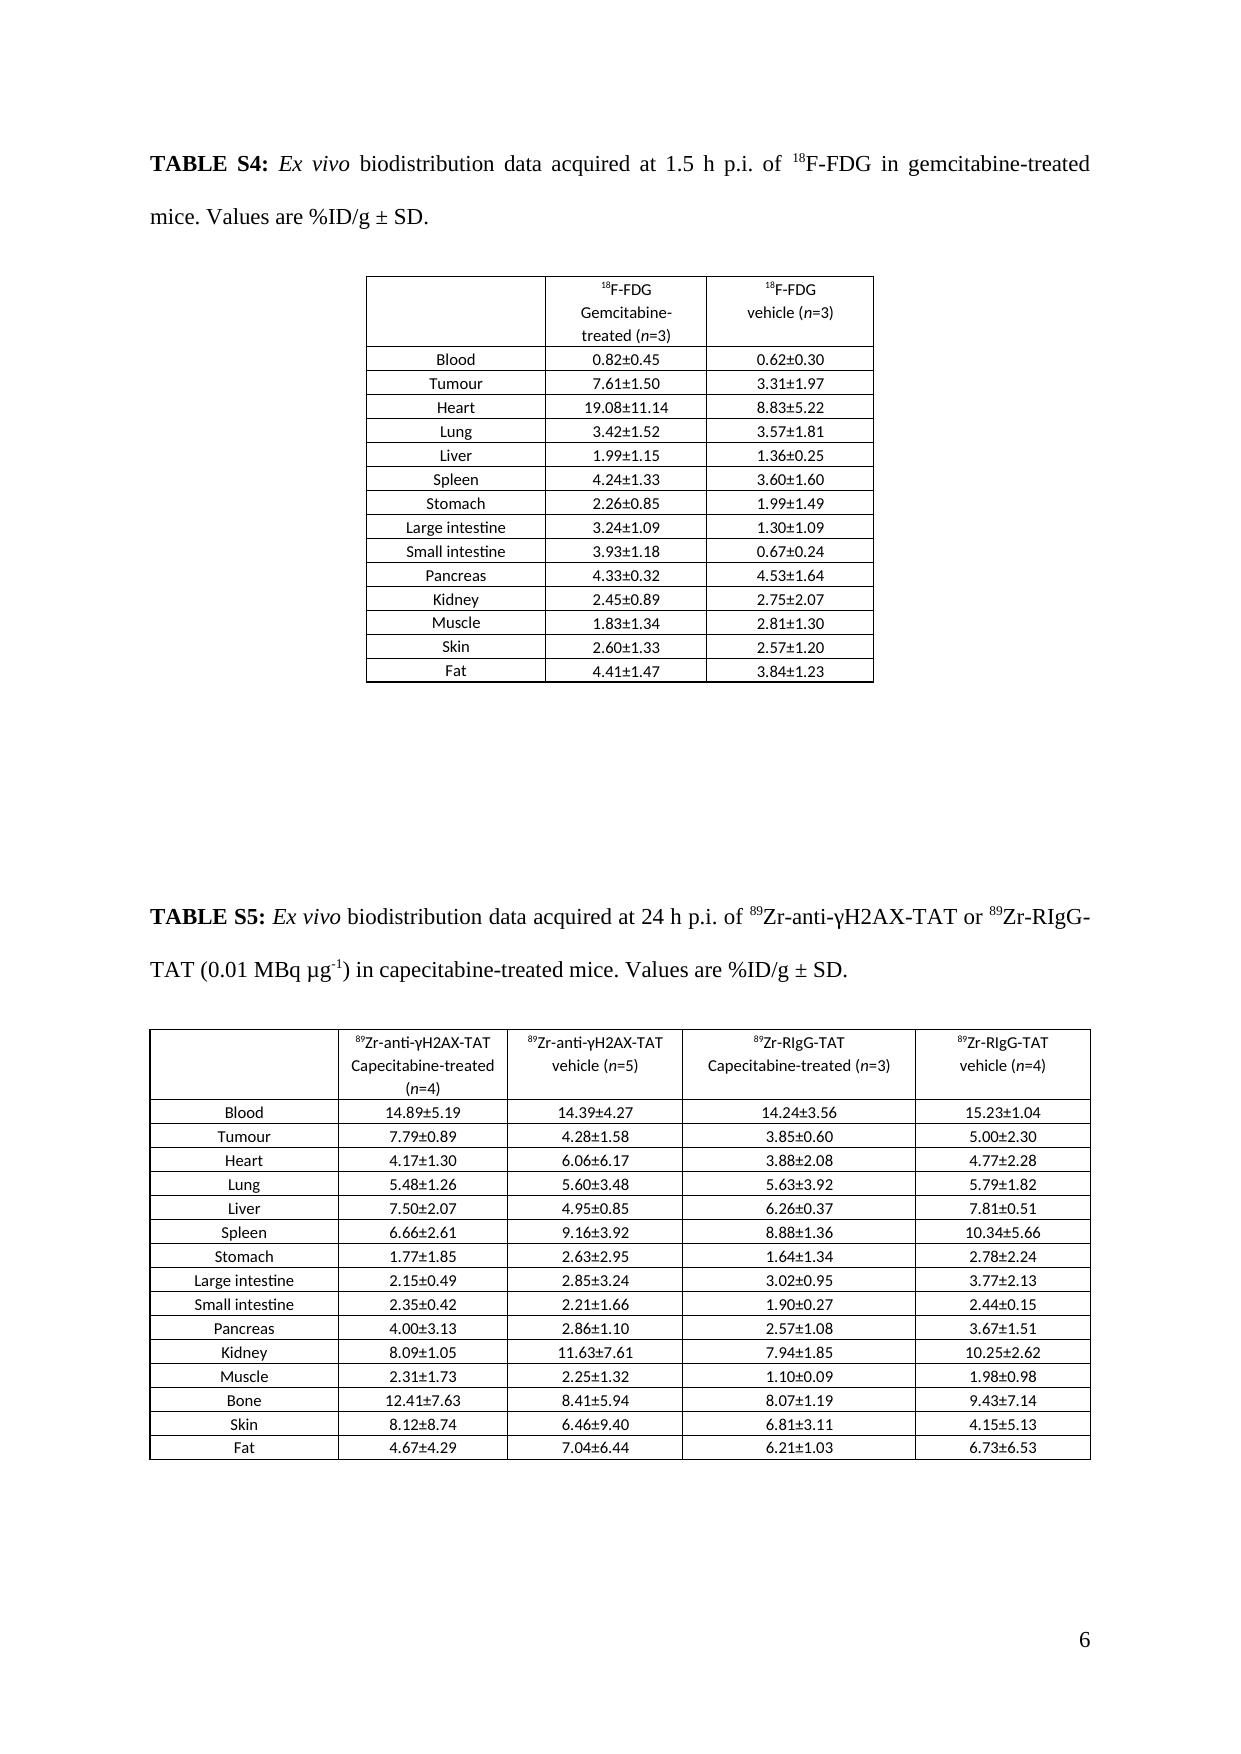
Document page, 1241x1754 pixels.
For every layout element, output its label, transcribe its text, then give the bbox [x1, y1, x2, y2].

table_cell Stomach [151, 1244, 338, 1267]
table_cell 4.00±3.13 [339, 1316, 507, 1339]
table_cell Blood [367, 347, 545, 370]
table_cell Large intestine [367, 515, 545, 538]
table_cell 2.60±1.33 [546, 635, 706, 657]
table_cell 2.57±1.20 [707, 635, 873, 657]
table_cell Bone [151, 1388, 338, 1411]
table_cell Pancreas [151, 1316, 338, 1339]
table_cell 6.66±2.61 [339, 1220, 507, 1243]
table_cell 2.57±1.08 [683, 1316, 915, 1339]
table_cell 8.12±8.74 [339, 1412, 507, 1434]
table_cell 2.78±2.24 [916, 1244, 1090, 1267]
table_cell 0.67±0.24 [707, 539, 873, 562]
table_cell 6.46±9.40 [508, 1412, 682, 1434]
table_cell 3.88±2.08 [683, 1148, 915, 1171]
table_cell 3.85±0.60 [683, 1124, 915, 1147]
table_cell 3.84±1.23 [707, 659, 873, 681]
table_cell 7.94±1.85 [683, 1340, 915, 1363]
table_cell Large intestine [151, 1268, 338, 1291]
table_cell 5.48±1.26 [339, 1172, 507, 1195]
table_cell 4.67±4.29 [339, 1436, 507, 1458]
table_cell 19.08±11.14 [546, 395, 706, 418]
table_cell 8.07±1.19 [683, 1388, 915, 1411]
table_cell Fat [367, 659, 545, 681]
table_cell 2.44±0.15 [916, 1292, 1090, 1315]
table_cell 8.83±5.22 [707, 395, 873, 418]
table_cell Heart [367, 395, 545, 418]
table_cell Kidney [151, 1340, 338, 1363]
table_cell 1.98±0.98 [916, 1364, 1090, 1387]
table_cell Small intestine [151, 1292, 338, 1315]
table_cell 9.43±7.14 [916, 1388, 1090, 1411]
table_cell 1.36±0.25 [707, 443, 873, 466]
table_cell 4.77±2.28 [916, 1148, 1090, 1171]
table_header 89Zr-anti-γH2AX-TAT Capecitabine-treated (n=4) [339, 1030, 507, 1099]
table_cell Small intestine [367, 539, 545, 562]
table_cell 7.50±2.07 [339, 1196, 507, 1219]
table_cell 14.39±4.27 [508, 1100, 682, 1123]
table_cell 1.99±1.15 [546, 443, 706, 466]
table_cell 2.31±1.73 [339, 1364, 507, 1387]
table_cell 14.89±5.19 [339, 1100, 507, 1123]
table_cell Heart [151, 1148, 338, 1171]
table_cell 0.62±0.30 [707, 347, 873, 370]
table_header 18F-FDG Gemcitabine-treated (n=3) [546, 277, 706, 346]
table_cell Tumour [367, 371, 545, 394]
table_cell 6.21±1.03 [683, 1436, 915, 1458]
table_cell 2.21±1.66 [508, 1292, 682, 1315]
table_cell 1.30±1.09 [707, 515, 873, 538]
table_cell 6.06±6.17 [508, 1148, 682, 1171]
table_cell 3.02±0.95 [683, 1268, 915, 1291]
table_cell 1.64±1.34 [683, 1244, 915, 1267]
table_cell 8.41±5.94 [508, 1388, 682, 1411]
table_cell 4.17±1.30 [339, 1148, 507, 1171]
table_cell 9.16±3.92 [508, 1220, 682, 1243]
table_cell 6.81±3.11 [683, 1412, 915, 1434]
table_cell 3.67±1.51 [916, 1316, 1090, 1339]
table_header [151, 1030, 338, 1099]
table_cell 1.99±1.49 [707, 491, 873, 514]
table_cell Skin [151, 1412, 338, 1434]
table_cell 1.83±1.34 [546, 611, 706, 633]
table_cell 2.45±0.89 [546, 587, 706, 609]
table_cell 5.63±3.92 [683, 1172, 915, 1195]
table_cell 4.95±0.85 [508, 1196, 682, 1219]
table_cell 15.23±1.04 [916, 1100, 1090, 1123]
text TABLE S5: Ex vivo biodistribution data acquired at 24 h p.i. of 89Zr-anti-γH2AX-TAT or 89Zr-RIgG-TAT (0.01 MBq µg-1) in capecitabine-treated mice. Values are %ID/g ± SD. [150, 903, 1090, 982]
table_cell 7.79±0.89 [339, 1124, 507, 1147]
table_cell 3.60±1.60 [707, 467, 873, 490]
table_cell 3.42±1.52 [546, 419, 706, 442]
table_cell 6.26±0.37 [683, 1196, 915, 1219]
table_cell 14.24±3.56 [683, 1100, 915, 1123]
table_cell Spleen [151, 1220, 338, 1243]
table_cell Muscle [367, 611, 545, 633]
table_cell 3.31±1.97 [707, 371, 873, 394]
table_cell Lung [151, 1172, 338, 1195]
table_cell 10.34±5.66 [916, 1220, 1090, 1243]
table_cell 6.73±6.53 [916, 1436, 1090, 1458]
table_cell 8.09±1.05 [339, 1340, 507, 1363]
table_header 89Zr-RIgG-TAT Capecitabine-treated (n=3) [683, 1030, 915, 1099]
table_cell 3.93±1.18 [546, 539, 706, 562]
table_cell 10.25±2.62 [916, 1340, 1090, 1363]
table_cell 2.35±0.42 [339, 1292, 507, 1315]
table_cell 5.79±1.82 [916, 1172, 1090, 1195]
table_cell Stomach [367, 491, 545, 514]
table_cell 5.00±2.30 [916, 1124, 1090, 1147]
table_cell 7.04±6.44 [508, 1436, 682, 1458]
table_cell 4.24±1.33 [546, 467, 706, 490]
table_cell 4.41±1.47 [546, 659, 706, 681]
table_cell 2.85±3.24 [508, 1268, 682, 1291]
table_cell 1.10±0.09 [683, 1364, 915, 1387]
table_cell 2.26±0.85 [546, 491, 706, 514]
table_cell 2.63±2.95 [508, 1244, 682, 1267]
table_cell 4.53±1.64 [707, 563, 873, 586]
table_header 89Zr-RIgG-TAT vehicle (n=4) [916, 1030, 1090, 1099]
table_cell 4.28±1.58 [508, 1124, 682, 1147]
table_cell 0.82±0.45 [546, 347, 706, 370]
text TABLE S4: Ex vivo biodistribution data acquired at 1.5 h p.i. of 18F-FDG in gemcitabine-treated mice. Values are %ID/g ± SD. [150, 150, 1090, 229]
table_cell Liver [151, 1196, 338, 1219]
table_cell Liver [367, 443, 545, 466]
table_header 89Zr-anti-γH2AX-TAT vehicle (n=5) [508, 1030, 682, 1099]
table_cell 2.81±1.30 [707, 611, 873, 633]
table_cell 2.25±1.32 [508, 1364, 682, 1387]
table_cell 8.88±1.36 [683, 1220, 915, 1243]
table_cell 3.57±1.81 [707, 419, 873, 442]
table_header 18F-FDG vehicle (n=3) [707, 277, 873, 346]
table_cell 7.61±1.50 [546, 371, 706, 394]
table_cell 11.63±7.61 [508, 1340, 682, 1363]
table_cell 3.24±1.09 [546, 515, 706, 538]
table_cell 12.41±7.63 [339, 1388, 507, 1411]
table_cell 2.15±0.49 [339, 1268, 507, 1291]
table_cell 2.75±2.07 [707, 587, 873, 609]
table_cell 2.86±1.10 [508, 1316, 682, 1339]
table_cell Tumour [151, 1124, 338, 1147]
table_cell Spleen [367, 467, 545, 490]
table_cell Fat [151, 1436, 338, 1458]
table_cell Kidney [367, 587, 545, 609]
table_cell 5.60±3.48 [508, 1172, 682, 1195]
table_cell 7.81±0.51 [916, 1196, 1090, 1219]
table_cell Lung [367, 419, 545, 442]
table_cell Pancreas [367, 563, 545, 586]
table_cell 1.90±0.27 [683, 1292, 915, 1315]
table_cell 3.77±2.13 [916, 1268, 1090, 1291]
table_cell 4.15±5.13 [916, 1412, 1090, 1434]
table_cell Blood [151, 1100, 338, 1123]
table_header [367, 277, 545, 346]
table_cell 4.33±0.32 [546, 563, 706, 586]
table_cell Skin [367, 635, 545, 657]
table_cell 1.77±1.85 [339, 1244, 507, 1267]
table_cell Muscle [151, 1364, 338, 1387]
